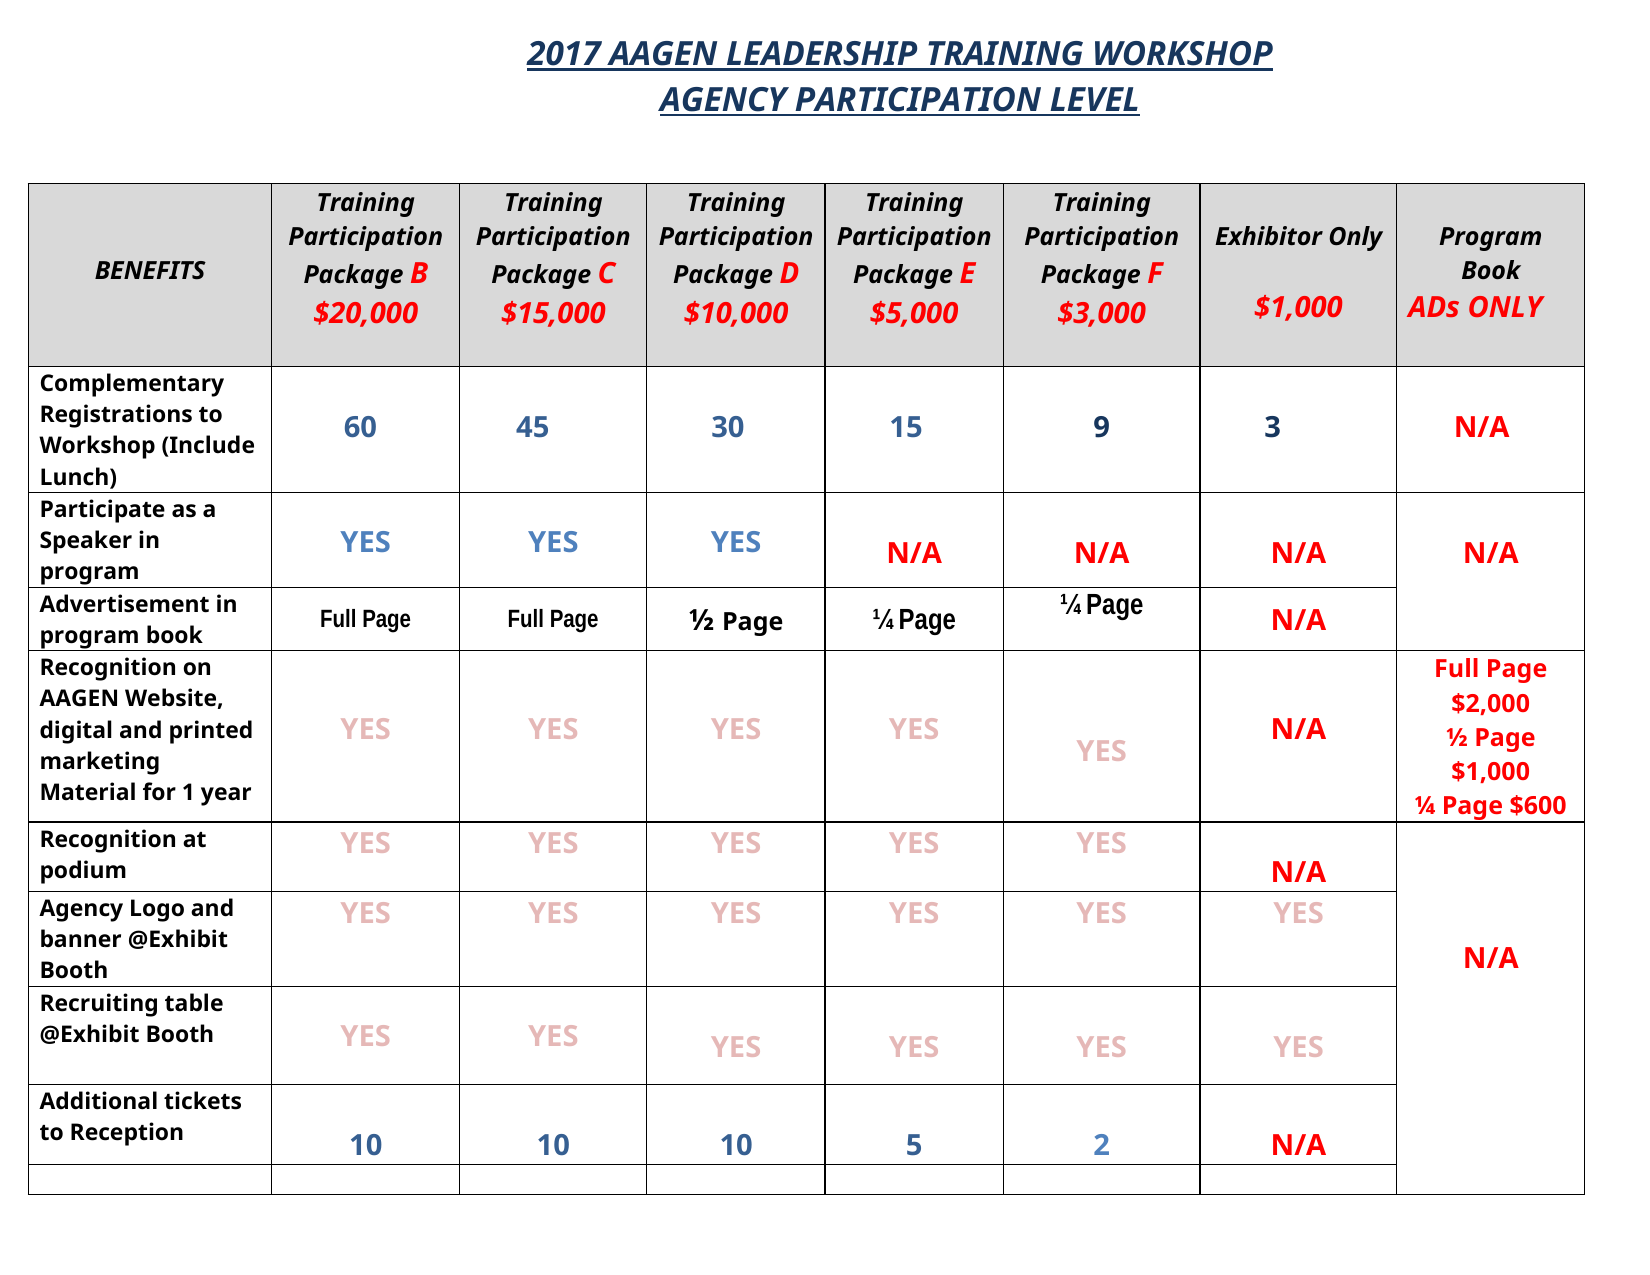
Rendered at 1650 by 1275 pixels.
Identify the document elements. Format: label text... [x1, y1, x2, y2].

table_header Training Participation Package F $3,000 [1004, 184, 1199, 366]
table_cell 30 [647, 367, 824, 492]
table_cell YES [460, 493, 646, 587]
table_cell [647, 1165, 824, 1194]
table_cell YES [647, 892, 824, 986]
table_cell YES [826, 892, 1003, 986]
table_cell N/A [1201, 493, 1396, 587]
table_cell YES [1004, 651, 1199, 821]
table_cell [1004, 1165, 1199, 1194]
table_cell N/A [1201, 1085, 1396, 1164]
table_cell YES [1201, 892, 1396, 986]
table_cell N/A [826, 493, 1003, 587]
table_cell Full Page $2,000 ½ Page $1,000 ¼ Page $600 [1397, 651, 1584, 821]
table_cell Advertisement in program book [29, 588, 271, 650]
table_cell N/A [1004, 493, 1199, 587]
table_cell N/A [1397, 823, 1584, 1194]
table_cell Recognition at podium [29, 823, 271, 891]
table_cell ¼ Page [826, 588, 1003, 650]
table_cell N/A [1201, 588, 1396, 650]
table_cell ¼ Page [1004, 588, 1199, 650]
table_cell [272, 1165, 459, 1194]
table_cell YES [647, 823, 824, 891]
table_cell YES [272, 651, 459, 821]
table_cell 45 [460, 367, 646, 492]
table_header BENEFITS [29, 184, 271, 366]
table_cell YES [272, 987, 459, 1084]
table_cell Complementary Registrations to Workshop (Include Lunch) [29, 367, 271, 492]
table_cell YES [460, 987, 646, 1084]
table_cell YES [1004, 987, 1199, 1084]
table_cell [826, 1165, 1003, 1194]
table_cell Participate as a Speaker in program [29, 493, 271, 587]
table_cell N/A [1201, 651, 1396, 821]
table_cell YES [826, 823, 1003, 891]
table_cell 60 [272, 367, 459, 492]
table_cell YES [1201, 987, 1396, 1084]
table_cell N/A [1397, 493, 1584, 650]
table_cell Recognition on AAGEN Website, digital and printed marketing Material for 1 year [29, 651, 271, 821]
table_cell YES [272, 892, 459, 986]
table_cell YES [272, 493, 459, 587]
table_cell 15 [826, 367, 1003, 492]
table_cell Full Page [460, 588, 646, 650]
table_cell Recruiting table @Exhibit Booth [29, 987, 271, 1084]
table_cell YES [1004, 823, 1199, 891]
table_header Training Participation Package C $15,000 [460, 184, 646, 366]
table_cell Agency Logo and banner @Exhibit Booth [29, 892, 271, 986]
table_cell YES [272, 823, 459, 891]
table_cell N/A [1397, 367, 1584, 492]
table_cell 9 [1004, 367, 1199, 492]
table_cell 10 [272, 1085, 459, 1164]
table_cell Additional tickets to Reception [29, 1085, 271, 1164]
table_cell 2 [1004, 1085, 1199, 1164]
table_cell 10 [647, 1085, 824, 1164]
table_cell YES [826, 987, 1003, 1084]
table_cell 10 [460, 1085, 646, 1164]
table_cell N/A [1201, 823, 1396, 891]
table_cell [460, 1165, 646, 1194]
table_cell YES [1004, 892, 1199, 986]
table_cell YES [647, 493, 824, 587]
table_cell YES [826, 651, 1003, 821]
table_cell ½ Page [647, 588, 824, 650]
table_cell 5 [826, 1085, 1003, 1164]
table_cell YES [647, 651, 824, 821]
table_cell 3 [1201, 367, 1396, 492]
table_cell [1201, 1165, 1396, 1194]
table_header Program Book ADs ONLY [1397, 184, 1584, 366]
table_cell Full Page [272, 588, 459, 650]
table_header Training Participation Package B $20,000 [272, 184, 459, 366]
table_header Training Participation Package D $10,000 [647, 184, 824, 366]
table_cell [29, 1165, 271, 1194]
table_header Exhibitor Only $1,000 [1201, 184, 1396, 366]
table_cell YES [460, 651, 646, 821]
table_cell YES [460, 892, 646, 986]
table_cell YES [460, 823, 646, 891]
table_cell YES [647, 987, 824, 1084]
table_header Training Participation Package E $5,000 [826, 184, 1003, 366]
